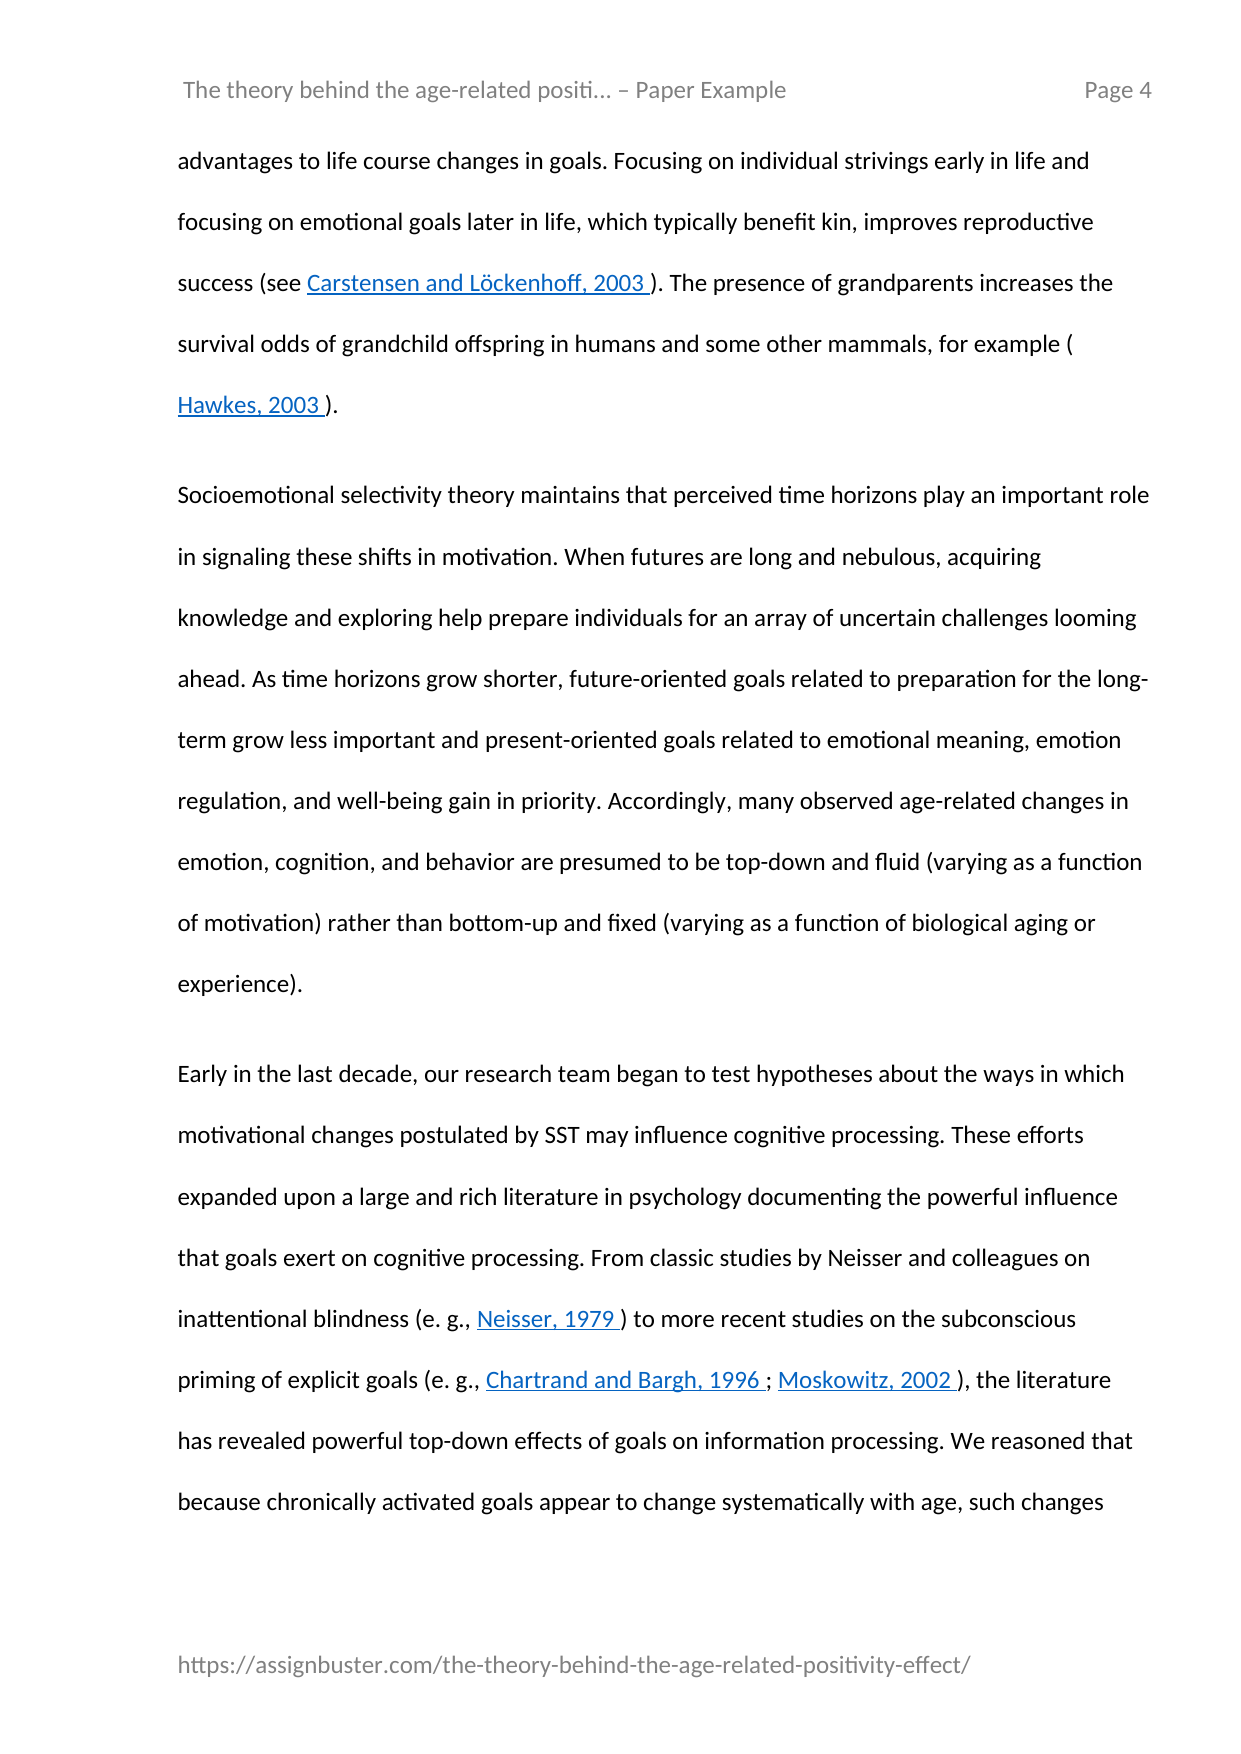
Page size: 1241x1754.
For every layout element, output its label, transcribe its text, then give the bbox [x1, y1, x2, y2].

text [177, 1058, 1152, 1516]
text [177, 145, 1152, 420]
text Socioemotional selectivity theory maintains that perceived time horizons play an important role in signaling these shifts in motivation. When futures are long and nebulous, acquiring knowledge and exploring help prepare individuals for an array of uncertain challenges looming ahead. As time horizons grow shorter, future-oriented goals related to preparation for the long-term grow less important and present-oriented goals related to emotional meaning, emotion regulation, and well-being gain in priority. Accordingly, many observed age-related changes in emotion, cognition, and behavior are presumed to be top-down and fluid (varying as a function of motivation) rather than bottom-up and fixed (varying as a function of biological aging or experience). [177, 480, 1152, 998]
